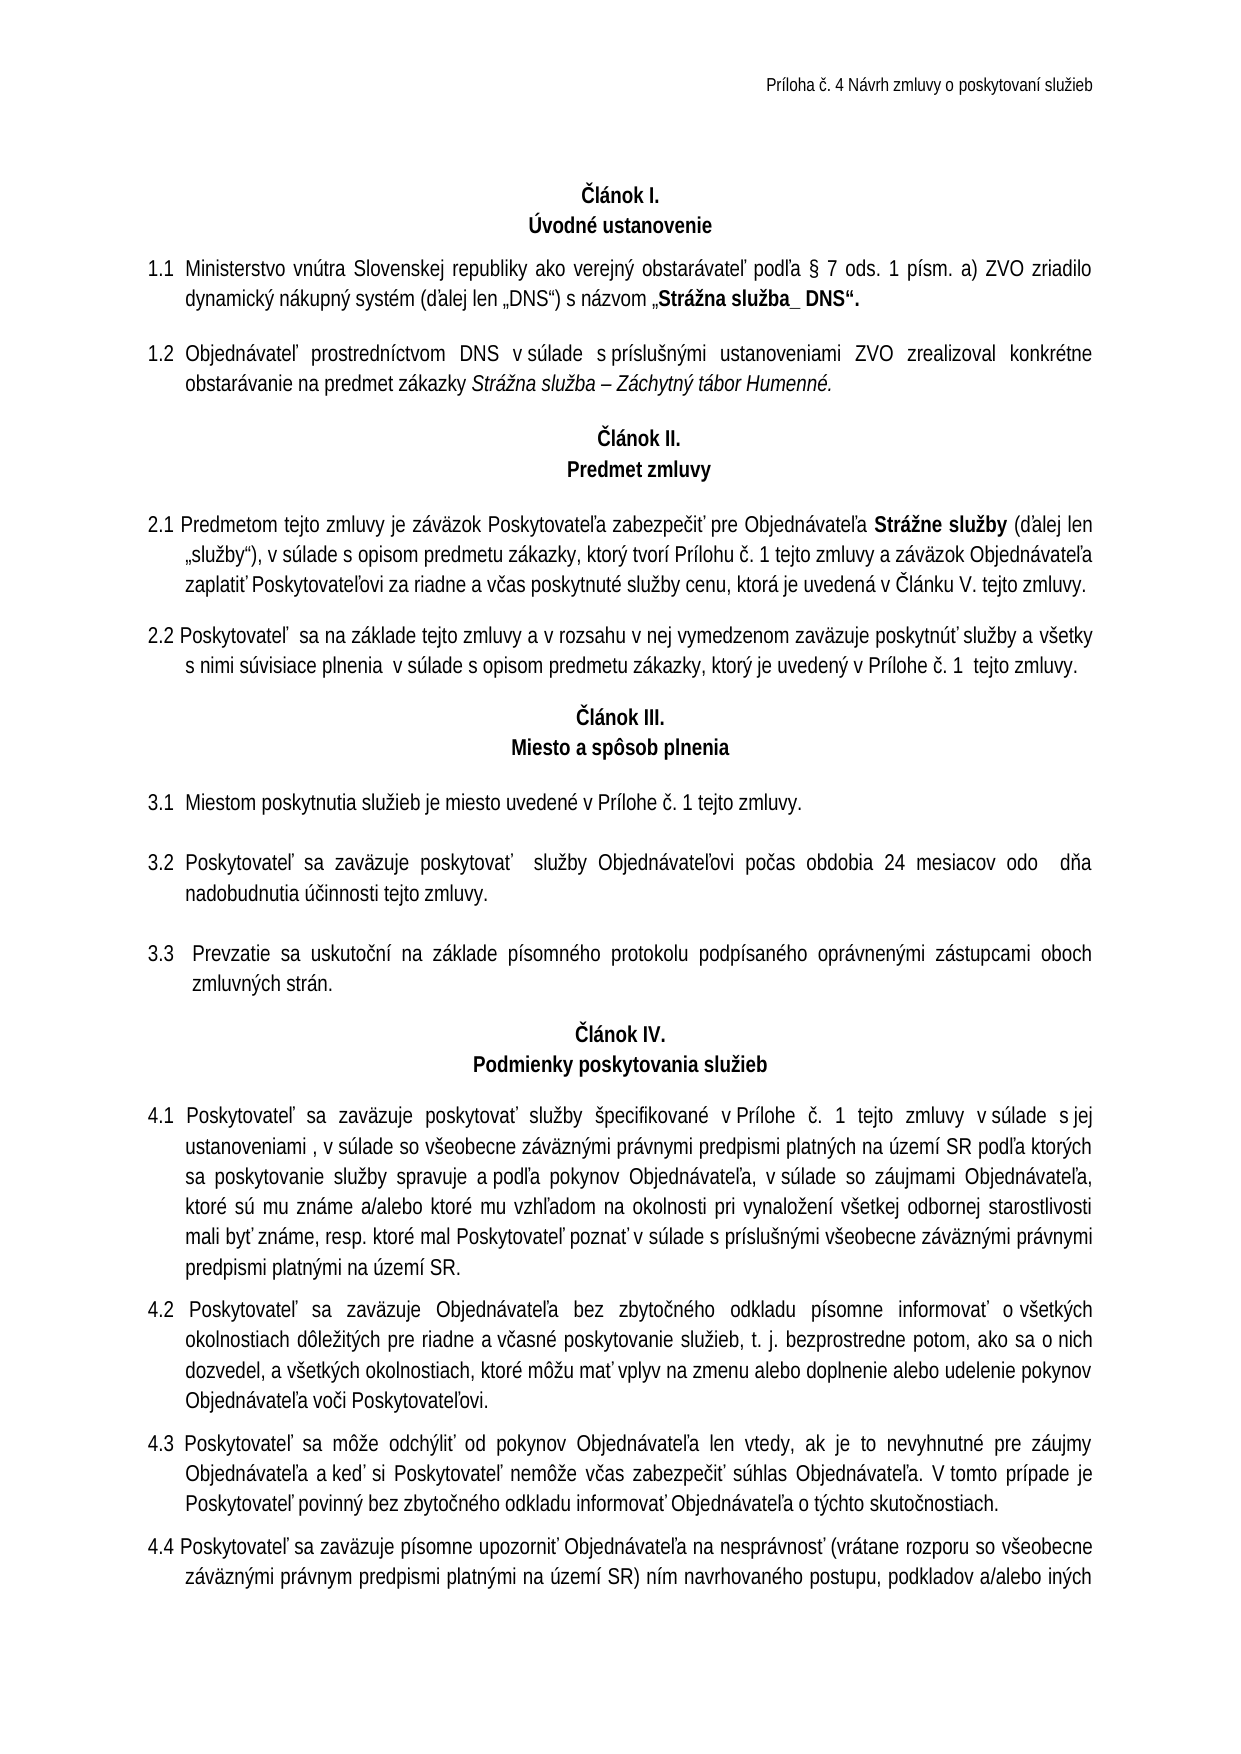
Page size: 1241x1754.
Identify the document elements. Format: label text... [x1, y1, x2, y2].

list 4.1 Poskytovateľ sa zaväzuje poskytovať služby špecifikované v Prílohe č. 1 tejto zmluvy v súlade s jej ustanoveniami , v súlade so všeobecne záväznými právnymi predpismi platných na území SR podľa ktorých sa poskytovanie služby spravuje a podľa pokynov Objednávateľa, v súlade so záujmami Objednávateľa, ktoré sú mu známe a/alebo ktoré mu vzhľadom na okolnosti pri vynaložení všetkej odbornej starostlivosti mali byť známe, resp. ktoré mal Poskytovateľ poznať v súlade s príslušnými všeobecne záväznými právnymi predpismi platnými na území SR. [148, 1102, 1093, 1280]
list Poskytovateľ sa zaväzuje poskytovať služby Objednávateľovi počas obdobia 24 mesiacov odo dňa nadobudnutia účinnosti tejto zmluvy. [148, 849, 1093, 906]
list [148, 1533, 1093, 1589]
text Článok I. [148, 182, 1093, 208]
list Miestom poskytnutia služieb je miesto uvedené v Prílohe č. 1 tejto zmluvy. [148, 789, 1093, 815]
text Článok II. [185, 425, 1093, 452]
list Prevzatie sa uskutoční na základe písomného protokolu podpísaného oprávnenými zástupcami oboch zmluvných strán. [148, 940, 1093, 996]
text Podmienky poskytovania služieb [148, 1051, 1093, 1078]
list 4.2 Poskytovateľ sa zaväzuje Objednávateľa bez zbytočného odkladu písomne informovať o všetkých okolnostiach dôležitých pre riadne a včasné poskytovanie služieb, t. j. bezprostredne potom, ako sa o nich dozvedel, a všetkých okolnostiach, ktoré môžu mať vplyv na zmenu alebo doplnenie alebo udelenie pokynov Objednávateľa voči Poskytovateľovi. [148, 1296, 1093, 1413]
list Objednávateľ prostredníctvom DNS v súlade s príslušnými ustanoveniami ZVO zrealizoval konkrétne obstarávanie na predmet zákazky Strážna služba – Záchytný tábor Humenné. [148, 340, 1093, 396]
text Článok IV. [148, 1021, 1093, 1047]
text Článok III. [148, 703, 1093, 730]
text Miesto a spôsob plnenia [148, 734, 1093, 760]
list 4.3 Poskytovateľ sa môže odchýliť od pokynov Objednávateľa len vtedy, ak je to nevyhnutné pre záujmy Objednávateľa a keď si Poskytovateľ nemôže včas zabezpečiť súhlas Objednávateľa. V tomto prípade je Poskytovateľ povinný bez zbytočného odkladu informovať Objednávateľa o týchto skutočnostiach. [148, 1429, 1093, 1516]
text 2.2 Poskytovateľ sa na základe tejto zmluvy a v rozsahu v nej vymedzenom zaväzuje poskytnúť služby a všetky s nimi súvisiace plnenia v súlade s opisom predmetu zákazky, ktorý je uvedený v Prílohe č. 1 tejto zmluvy. [148, 622, 1093, 679]
text 2.1 Predmetom tejto zmluvy je záväzok Poskytovateľa zabezpečiť pre Objednávateľa Strážne služby (ďalej len „služby“), v súlade s opisom predmetu zákazky, ktorý tvorí Prílohu č. 1 tejto zmluvy a záväzok Objednávateľa zaplatiť Poskytovateľovi za riadne a včas poskytnuté služby cenu, ktorá je uvedená v Článku V. tejto zmluvy. [148, 511, 1093, 597]
list Predmet zmluvy [185, 456, 1093, 482]
text Úvodné ustanovenie [148, 212, 1093, 238]
list Ministerstvo vnútra Slovenskej republiky ako verejný obstarávateľ podľa § 7 ods. 1 písm. a) ZVO zriadilo dynamický nákupný systém (ďalej len „DNS“) s názvom „Strážna služba_ DNS“. [148, 254, 1093, 311]
